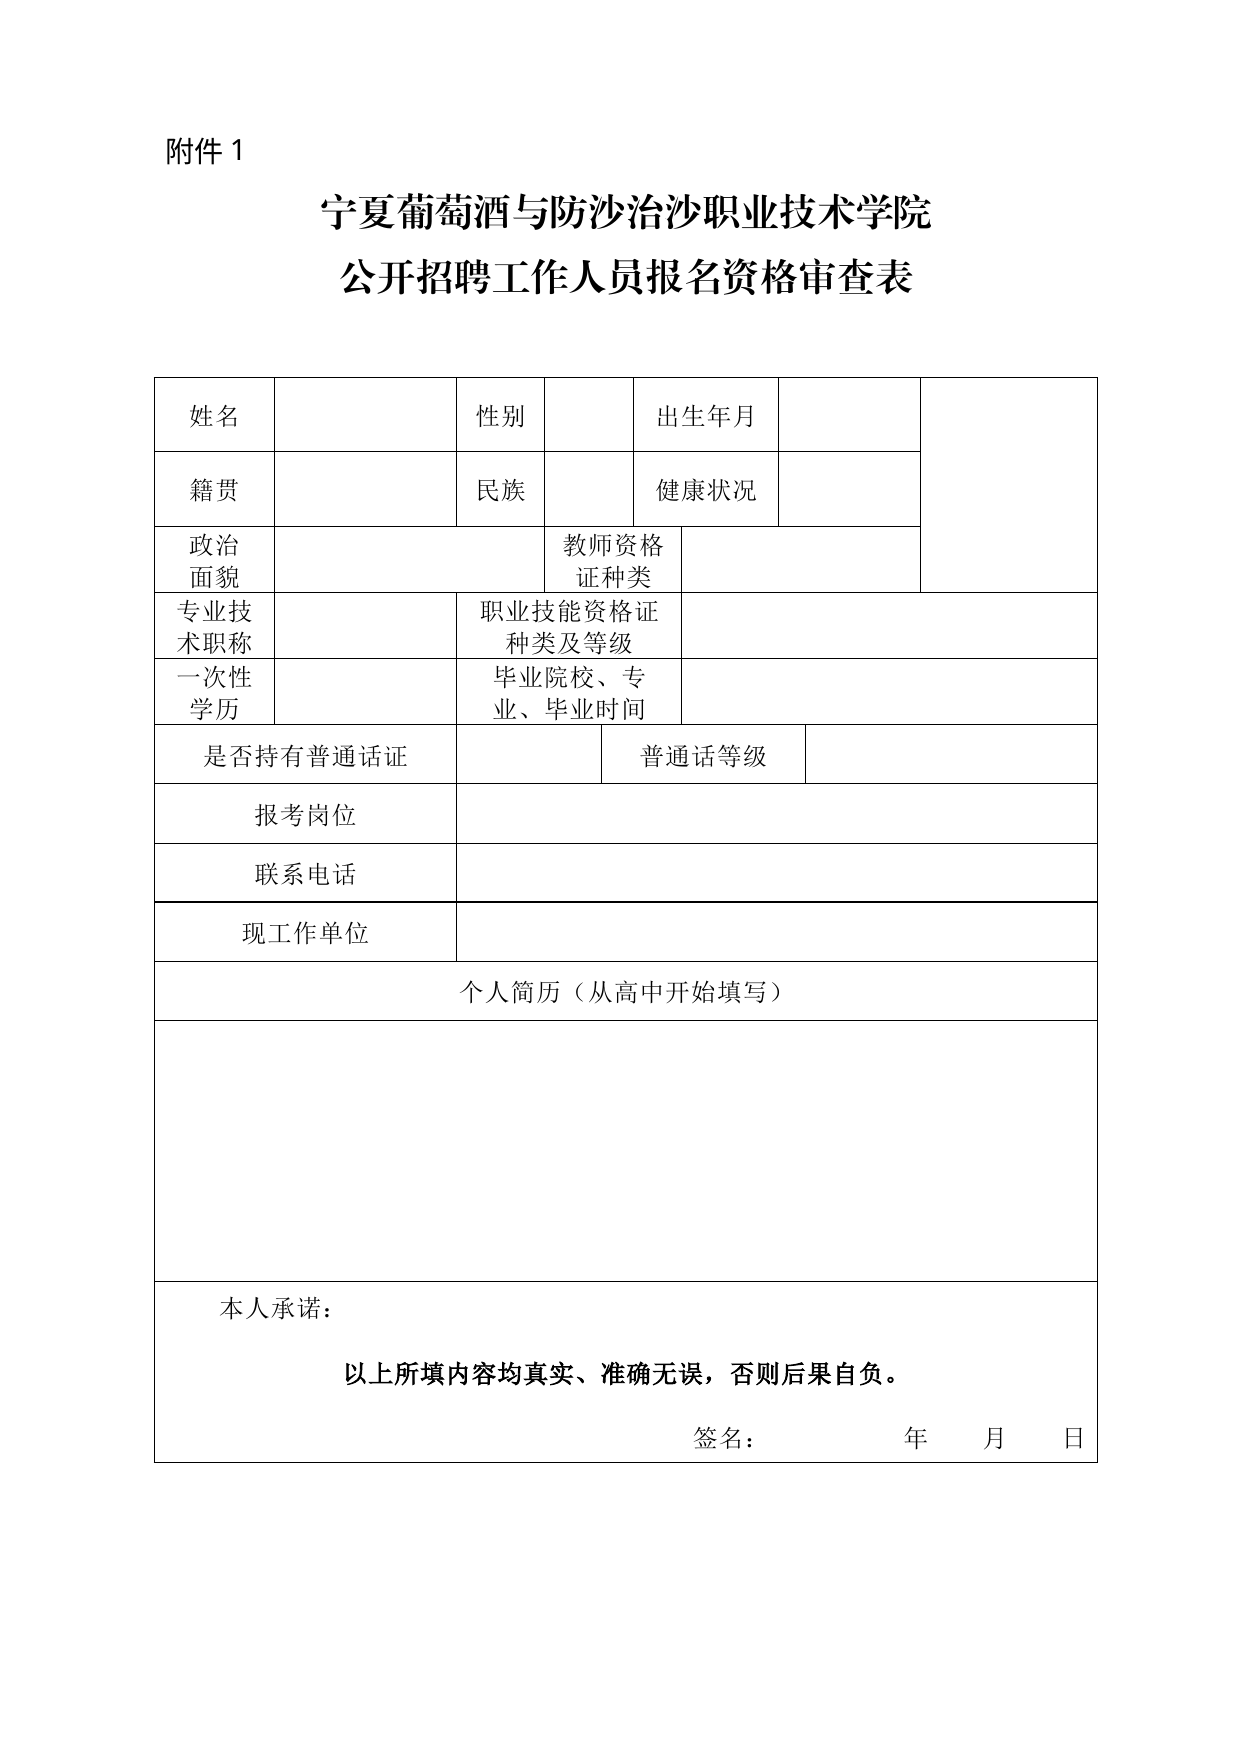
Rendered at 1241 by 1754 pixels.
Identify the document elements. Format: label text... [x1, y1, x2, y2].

table_cell [275, 593, 456, 658]
table_header [275, 378, 456, 451]
table_cell [275, 527, 544, 592]
table_cell [457, 903, 1097, 961]
table_cell 个人简历（从高中开始填写） [155, 962, 1097, 1019]
table_cell [682, 593, 1097, 658]
table_cell 健康状况 [634, 452, 778, 526]
table_cell 籍贯 [155, 452, 274, 526]
text 附件1 [165, 117, 1087, 182]
table_cell [779, 452, 920, 526]
table_cell 职业技能资格证种类及等级 [457, 593, 681, 658]
table_cell [682, 659, 1097, 724]
table_cell [682, 527, 920, 592]
table_header [779, 378, 920, 451]
table_header 性别 [457, 378, 544, 451]
table_cell 报考岗位 [155, 784, 456, 842]
table_cell 本人承诺： 以上所填内容均真实、准确无误，否则后果自负。 签名： 年 月 日 [155, 1282, 1097, 1462]
table_cell [806, 725, 1097, 783]
table_cell 一次性学历 [155, 659, 274, 724]
table_cell [275, 452, 456, 526]
table_cell 是否持有普通话证 [155, 725, 456, 783]
table_header [921, 378, 1097, 592]
table_cell [457, 844, 1097, 901]
table_cell 专业技术职称 [155, 593, 274, 658]
table_cell [275, 659, 456, 724]
table_header 姓名 [155, 378, 274, 451]
table_cell 现工作单位 [155, 903, 456, 961]
table_cell 毕业院校、专业、毕业时间 [457, 659, 681, 724]
table_cell 政治 面貌 [155, 527, 274, 592]
text 宁夏葡萄酒与防沙治沙职业技术学院 [165, 182, 1087, 247]
table_cell 联系电话 [155, 844, 456, 901]
table_cell 普通话等级 [602, 725, 805, 783]
table_cell 教师资格证种类 [545, 527, 681, 592]
table_cell [155, 1021, 1097, 1281]
table_cell 民族 [457, 452, 544, 526]
text 公开招聘工作人员报名资格审查表 [165, 247, 1087, 312]
table_cell [457, 784, 1097, 842]
table_cell [545, 452, 633, 526]
table_header 出生年月 [634, 378, 778, 451]
table_header [545, 378, 633, 451]
table_cell [457, 725, 601, 783]
